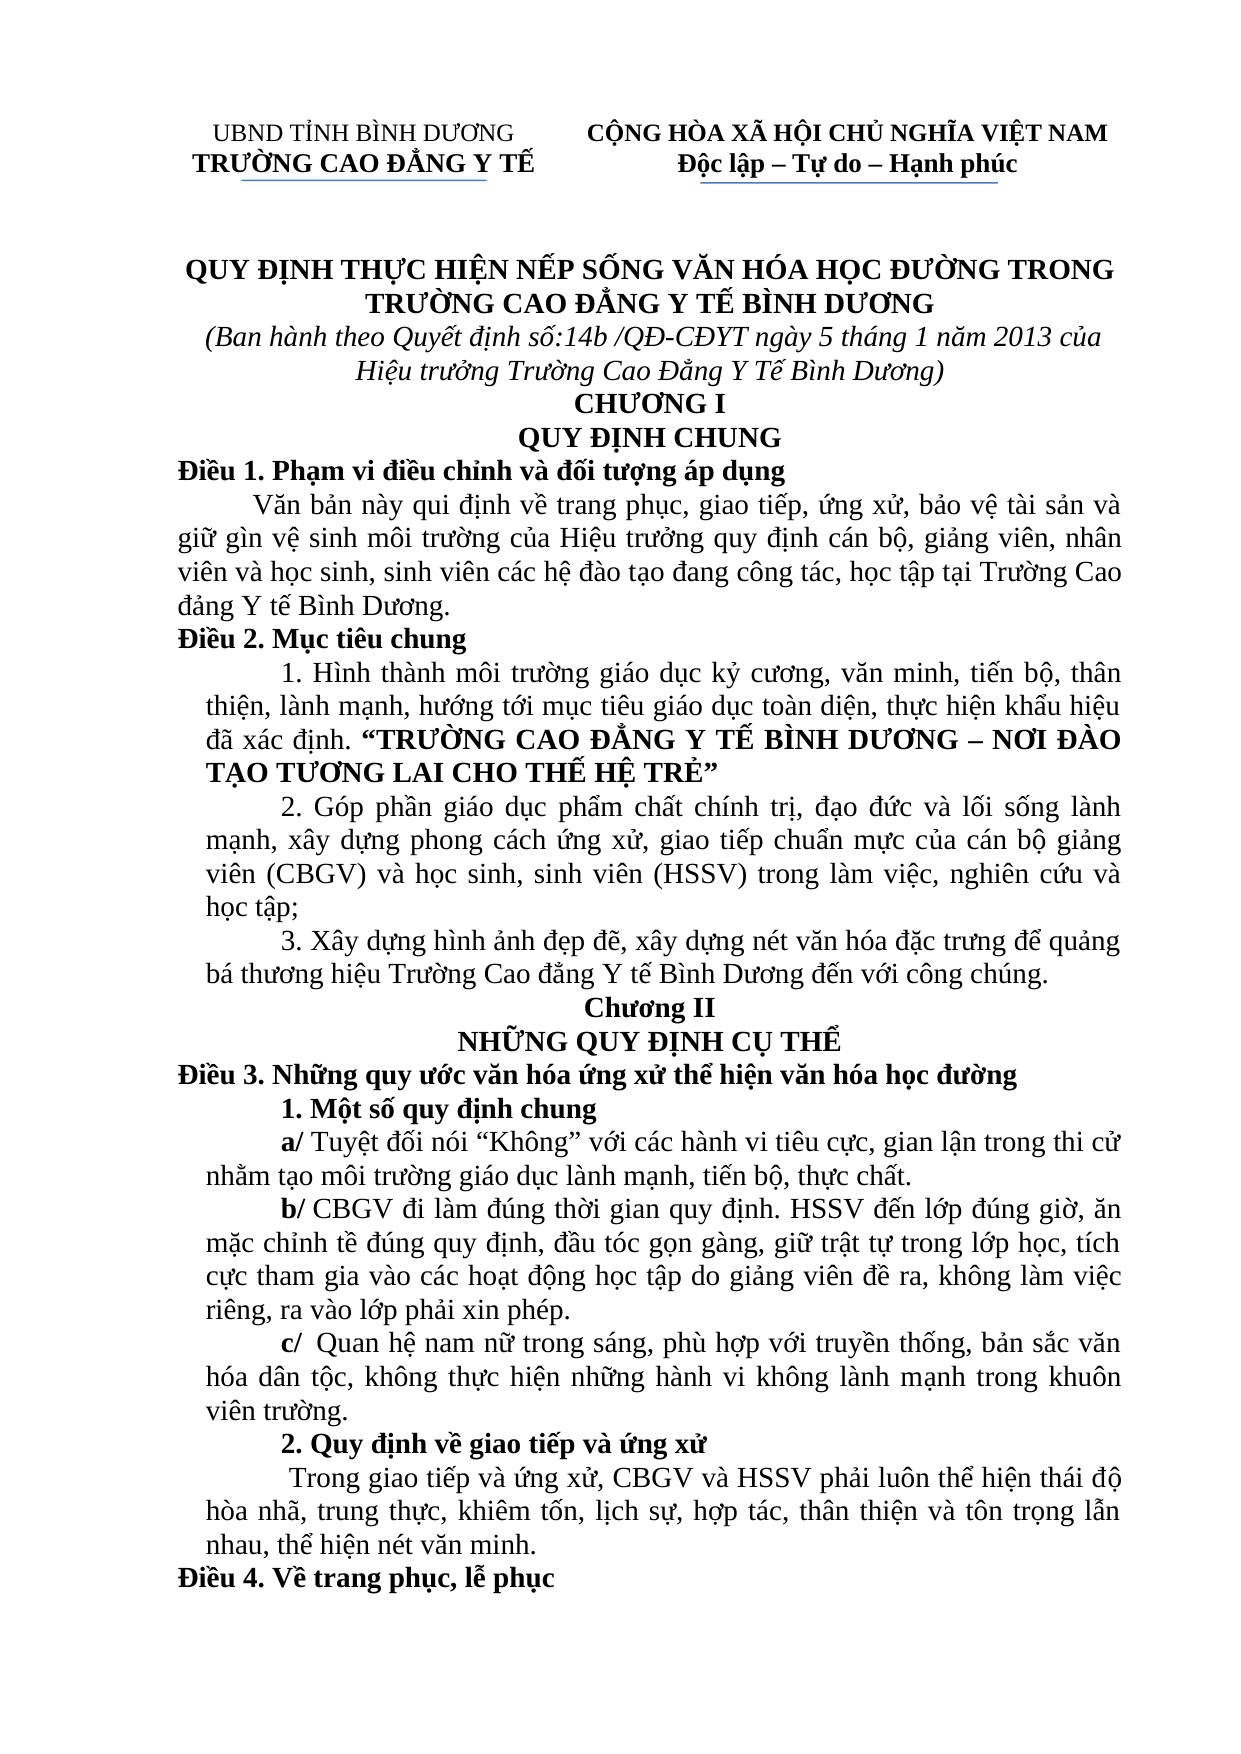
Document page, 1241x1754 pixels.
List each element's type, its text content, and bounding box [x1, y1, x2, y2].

text Điều 2. Mục tiêu chung [177, 621, 1122, 655]
text 2. Góp phần giáo dục phẩm chất chính trị, đạo đức và lối sống lành mạnh, xây dựng phong cách ứng xử, giao tiếp chuẩn mực của cán bộ giảng viên (CBGV) và học sinh, sinh viên (HSSV) trong làm việc, nghiên cứu và học tập; [206, 789, 1122, 923]
text Điều 4. Về trang phục, lễ phục [177, 1560, 1122, 1594]
text CHƯƠNG I [177, 386, 1122, 420]
text 1. Một số quy định chung [206, 1091, 1122, 1124]
text Trong giao tiếp và ứng xử, CBGV và HSSV phải luôn thể hiện thái độ hòa nhã, trung thực, khiêm tốn, lịch sự, hợp tác, thân thiện và tôn trọng lẫn nhau, thể hiện nét văn minh. [206, 1460, 1122, 1560]
text a/ Tuyệt đối nói “Không” với các hành vi tiêu cực, gian lận trong thi cử nhằm tạo môi trường giáo dục lành mạnh, tiến bộ, thực chất. [206, 1124, 1122, 1191]
text 2. Quy định về giao tiếp và ứng xử [206, 1426, 1122, 1460]
text Chương II [177, 990, 1122, 1024]
text (Ban hành theo Quyết định số:14b /QĐ-CĐYT ngày 5 tháng 1 năm 2013 của Hiệu trưởng Trường Cao Đẳng Y Tế Bình Dương) [177, 319, 1122, 386]
table_header CỘNG HÒA XÃ HỘI CHỦ NGHĨA VIỆT NAM Độc lập – Tự do – Hạnh phúc [561, 118, 1133, 231]
text 3. Xây dựng hình ảnh đẹp đẽ, xây dựng nét văn hóa đặc trưng để quảng bá thương hiệu Trường Cao đẳng Y tế Bình Dương đến với công chúng. [206, 923, 1122, 990]
text Điều 1. Phạm vi điều chỉnh và đối tượng áp dụng [177, 453, 1122, 487]
table_header UBND TỈNH BÌNH DƯƠNG TRƯỜNG CAO ĐẲNG Y TẾ [166, 118, 561, 231]
text 1. Hình thành môi trường giáo dục kỷ cương, văn minh, tiến bộ, thân thiện, lành mạnh, hướng tới mục tiêu giáo dục toàn diện, thực hiện khẩu hiệu đã xác định. “TRƯỜNG CAO ĐẲNG Y TẾ BÌNH DƯƠNG – NƠI ĐÀO TẠO TƯƠNG LAI CHO THẾ HỆ TRẺ” [206, 655, 1122, 789]
text Văn bản này qui định về trang phục, giao tiếp, ứng xử, bảo vệ tài sản và giữ gìn vệ sinh môi trường của Hiệu trưởng quy định cán bộ, giảng viên, nhân viên và học sinh, sinh viên các hệ đào tạo đang công tác, học tập tại Trường Cao đảng Y tế Bình Dương. [177, 487, 1122, 621]
text QUY ĐỊNH CHUNG [177, 420, 1122, 453]
text c/ Quan hệ nam nữ trong sáng, phù hợp với truyền thống, bản sắc văn hóa dân tộc, không thực hiện những hành vi không lành mạnh trong khuôn viên trường. [206, 1326, 1122, 1426]
text NHỮNG QUY ĐỊNH CỤ THỂ [177, 1024, 1122, 1057]
text b/ CBGV đi làm đúng thời gian quy định. HSSV đến lớp đúng giờ, ăn mặc chỉnh tề đúng quy định, đầu tóc gọn gàng, giữ trật tự trong lớp học, tích cực tham gia vào các hoạt động học tập do giảng viên đề ra, không làm việc riêng, ra vào lớp phải xin phép. [206, 1191, 1122, 1326]
subtitle QUY ĐỊNH THỰC HIỆN NẾP SỐNG VĂN HÓA HỌC ĐƯỜNG TRONG TRƯỜNG CAO ĐẲNG Y TẾ BÌNH DƯƠNG [177, 252, 1122, 319]
text Điều 3. Những quy ước văn hóa ứng xử thể hiện văn hóa học đường [177, 1057, 1122, 1091]
